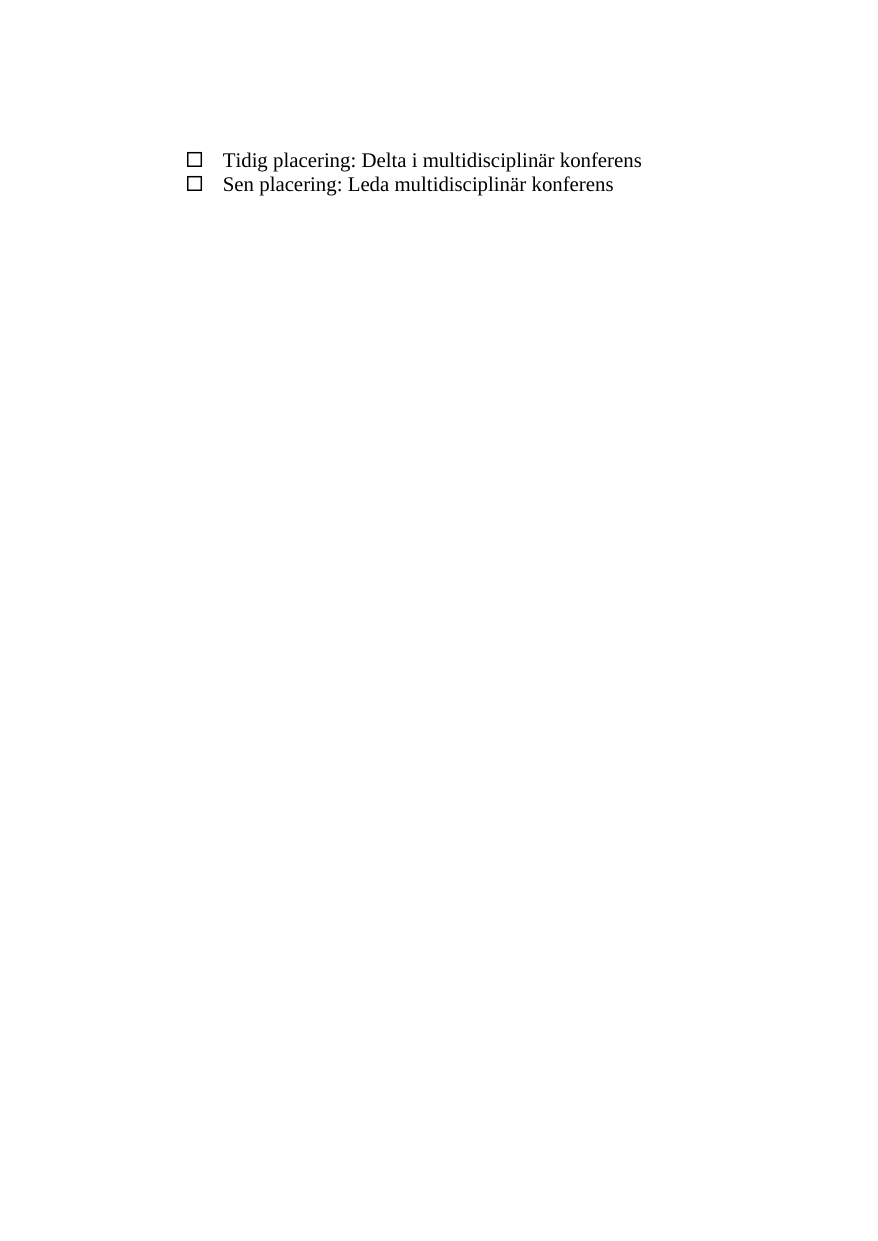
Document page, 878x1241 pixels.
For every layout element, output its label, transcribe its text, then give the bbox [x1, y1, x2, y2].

list Tidig placering: Delta i multidisciplinär konferens [185, 148, 729, 172]
list Sen placering: Leda multidisciplinär konferens [185, 172, 729, 196]
